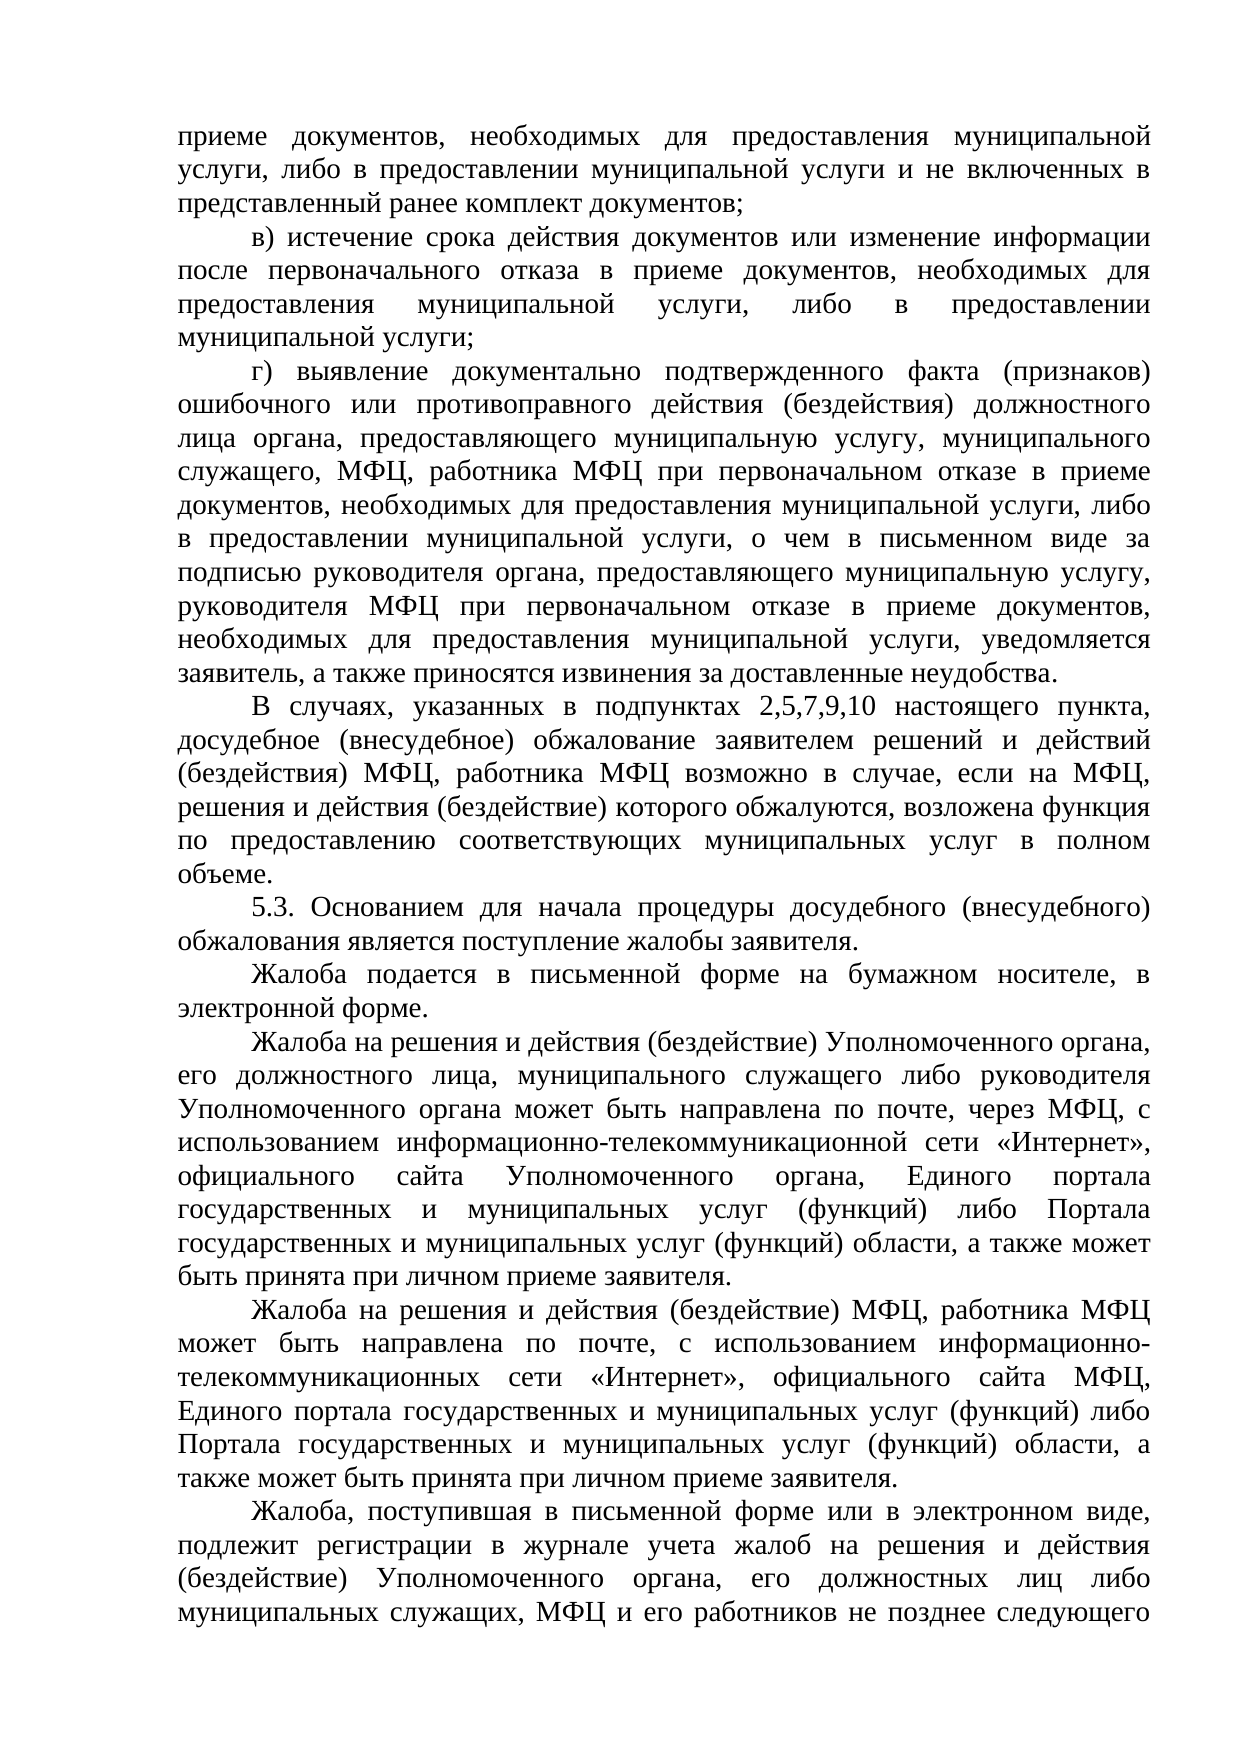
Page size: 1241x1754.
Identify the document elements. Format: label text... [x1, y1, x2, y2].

text 5.3. Основанием для начала процедуры досудебного (внесудебного) обжалования является поступление жалобы заявителя. [177, 889, 1152, 957]
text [177, 1493, 1152, 1627]
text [177, 118, 1152, 219]
text В случаях, указанных в подпунктах 2,5,7,9,10 настоящего пункта, досудебное (внесудебное) обжалование заявителем решений и действий (бездействия) МФЦ, работника МФЦ возможно в случае, если на МФЦ, решения и действия (бездействие) которого обжалуются, возложена функция по предоставлению соответствующих муниципальных услуг в полном объеме. [177, 688, 1152, 889]
text Жалоба на решения и действия (бездействие) Уполномоченного органа, его должностного лица, муниципального служащего либо руководителя Уполномоченного органа может быть направлена по почте, через МФЦ, с использованием информационно-телекоммуникационной сети «Интернет», официального сайта Уполномоченного органа, Единого портала государственных и муниципальных услуг (функций) либо Портала государственных и муниципальных услуг (функций) области, а также может быть принята при личном приеме заявителя. [177, 1024, 1152, 1292]
text Жалоба подается в письменной форме на бумажном носителе, в электронной форме. [177, 957, 1152, 1024]
text Жалоба на решения и действия (бездействие) МФЦ, работника МФЦ может быть направлена по почте, с использованием информационно-телекоммуникационных сети «Интернет», официального сайта МФЦ, Единого портала государственных и муниципальных услуг (функций) либо Портала государственных и муниципальных услуг (функций) области, а также может быть принята при личном приеме заявителя. [177, 1292, 1152, 1493]
text г) выявление документально подтвержденного факта (признаков) ошибочного или противоправного действия (бездействия) должностного лица органа, предоставляющего муниципальную услугу, муниципального служащего, МФЦ, работника МФЦ при первоначальном отказе в приеме документов, необходимых для предоставления муниципальной услуги, либо в предоставлении муниципальной услуги, о чем в письменном виде за подписью руководителя органа, предоставляющего муниципальную услугу, руководителя МФЦ при первоначальном отказе в приеме документов, необходимых для предоставления муниципальной услуги, уведомляется заявитель, а также приносятся извинения за доставленные неудобства. [177, 353, 1152, 688]
text в) истечение срока действия документов или изменение информации после первоначального отказа в приеме документов, необходимых для предоставления муниципальной услуги, либо в предоставлении муниципальной услуги; [177, 219, 1152, 353]
